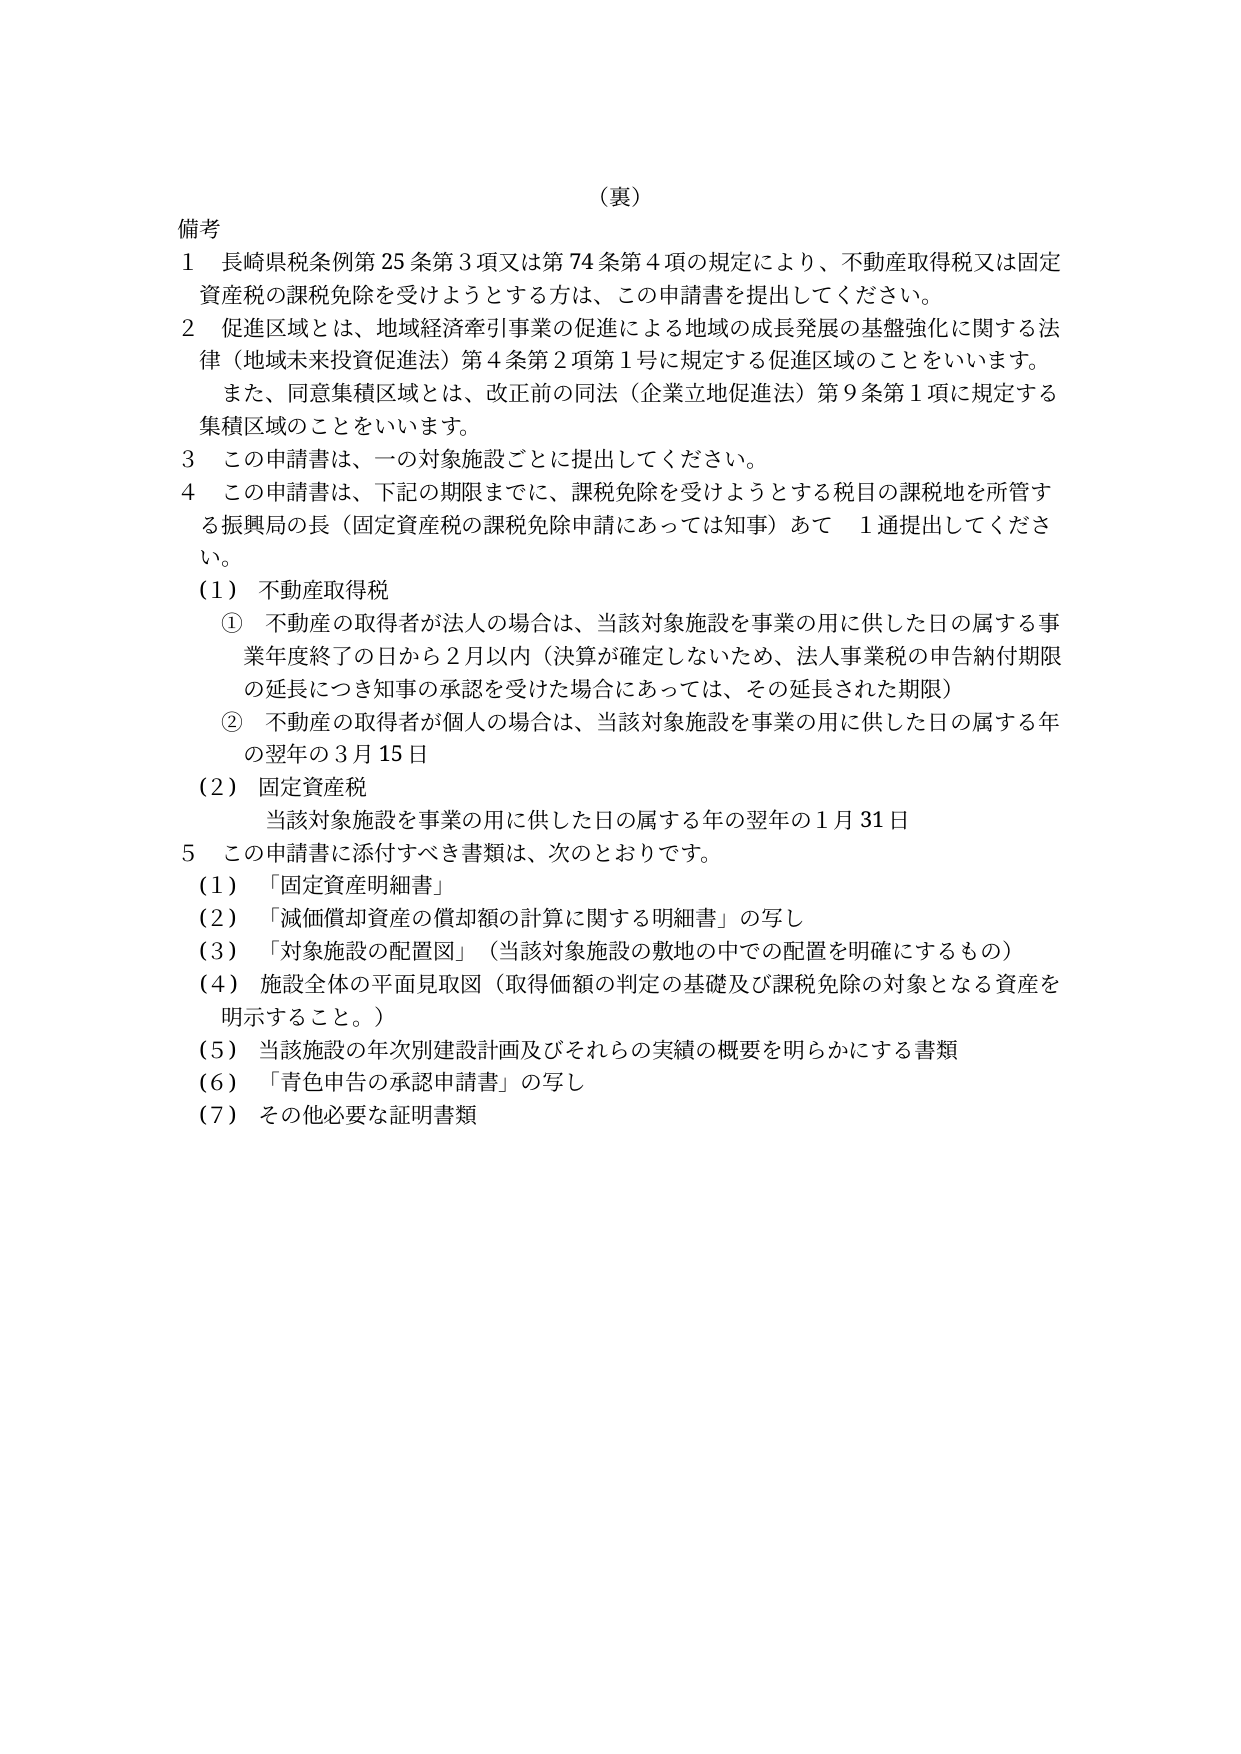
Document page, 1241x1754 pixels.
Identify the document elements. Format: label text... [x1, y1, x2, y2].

text (２) 「減価償却資産の償却額の計算に関する明細書」の写し [177, 901, 1063, 934]
text ３ この申請書は、一の対象施設ごとに提出してください。 [177, 442, 1063, 474]
text (４) 施設全体の平面見取図（取得価額の判定の基礎及び課税免除の対象となる資産を明示すること。） [177, 967, 1063, 1032]
text (３) 「対象施設の配置図」（当該対象施設の敷地の中での配置を明確にするもの） [177, 934, 1063, 967]
text ② 不動産の取得者が個人の場合は、当該対象施設を事業の用に供した日の属する年の翌年の３月15日 [177, 704, 1063, 770]
text （裏） [177, 179, 1063, 212]
text (１) 不動産取得税 [177, 573, 1063, 606]
text １ 長崎県税条例第25条第３項又は第74条第４項の規定により、不動産取得税又は固定資産税の課税免除を受けようとする方は、この申請書を提出してください。 [177, 245, 1063, 310]
text (５) 当該施設の年次別建設計画及びそれらの実績の概要を明らかにする書類 [177, 1032, 1063, 1065]
text ① 不動産の取得者が法人の場合は、当該対象施設を事業の用に供した日の属する事業年度終了の日から２月以内（決算が確定しないため、法人事業税の申告納付期限の延長につき知事の承認を受けた場合にあっては、その延長された期限） [177, 606, 1063, 704]
text (２) 固定資産税 [177, 770, 1063, 802]
text (７) その他必要な証明書類 [177, 1098, 1063, 1131]
text ５ この申請書に添付すべき書類は、次のとおりです。 [177, 835, 1063, 868]
text (６) 「青色申告の承認申請書」の写し [177, 1065, 1063, 1098]
text ２ 促進区域とは、地域経済牽引事業の促進による地域の成長発展の基盤強化に関する法律（地域未来投資促進法）第４条第２項第１号に規定する促進区域のことをいいます。 [177, 310, 1063, 376]
text (１) 「固定資産明細書」 [177, 868, 1063, 901]
text ４ この申請書は、下記の期限までに、課税免除を受けようとする税目の課税地を所管する振興局の長（固定資産税の課税免除申請にあっては知事）あて １通提出してください。 [177, 474, 1063, 573]
text また、同意集積区域とは、改正前の同法（企業立地促進法）第９条第１項に規定する集積区域のことをいいます。 [199, 376, 1063, 442]
text 備考 [177, 212, 1063, 245]
text 当該対象施設を事業の用に供した日の属する年の翌年の１月31日 [177, 802, 1063, 835]
